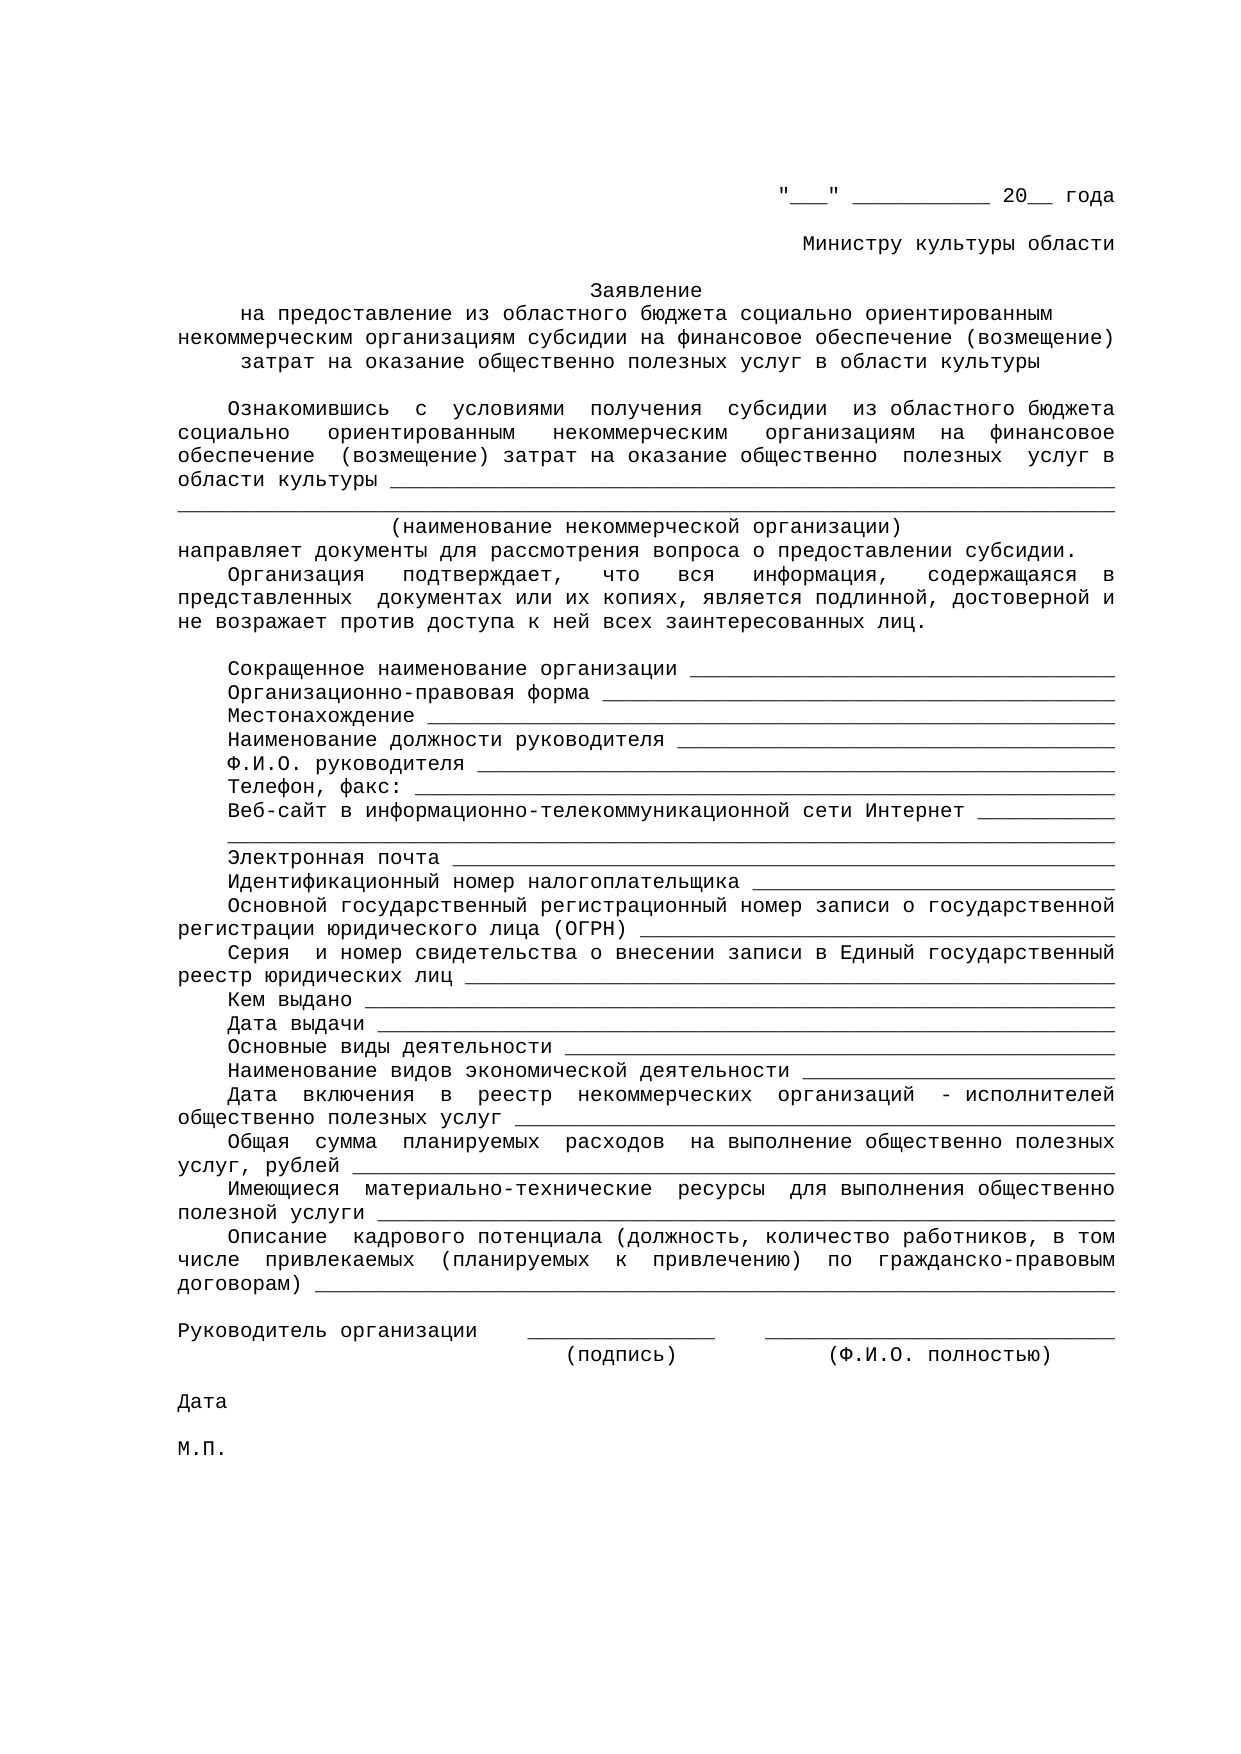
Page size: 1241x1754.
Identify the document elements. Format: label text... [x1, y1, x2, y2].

text Руководитель организации _______________ ____________________________ [177, 1320, 1152, 1344]
text Сокращенное наименование организации __________________________________ [177, 658, 1152, 682]
text представленных документах или их копиях, является подлинной, достоверной и [177, 587, 1152, 611]
text Дата [177, 1391, 1152, 1415]
text Министру культуры области [177, 232, 1152, 256]
text Основной государственный регистрационный номер записи о государственной [177, 894, 1152, 918]
text числе привлекаемых (планируемых к привлечению) по гражданско-правовым [177, 1249, 1152, 1273]
text М.П. [177, 1438, 1152, 1462]
text Общая сумма планируемых расходов на выполнение общественно полезных [177, 1131, 1152, 1155]
text общественно полезных услуг ________________________________________________ [177, 1107, 1152, 1131]
text Ознакомившись с условиями получения субсидии из областного бюджета [177, 398, 1152, 422]
text (наименование некоммерческой организации) [177, 516, 1152, 540]
text обеспечение (возмещение) затрат на оказание общественно полезных услуг в [177, 445, 1152, 469]
text Наименование видов экономической деятельности _________________________ [177, 1060, 1152, 1084]
text Основные виды деятельности ____________________________________________ [177, 1036, 1152, 1060]
text Электронная почта _____________________________________________________ [177, 847, 1152, 871]
text "___" ___________ 20__ года [177, 185, 1152, 209]
text Ф.И.О. руководителя ___________________________________________________ [177, 753, 1152, 776]
text некоммерческим организациям субсидии на финансовое обеспечение (возмещение) [177, 327, 1152, 351]
text Телефон, факс: ________________________________________________________ [177, 776, 1152, 800]
text социально ориентированным некоммерческим организациям на финансовое [177, 422, 1152, 445]
text Заявление [177, 280, 1152, 303]
text Серия и номер свидетельства о внесении записи в Единый государственный [177, 942, 1152, 966]
text Описание кадрового потенциала (должность, количество работников, в том [177, 1226, 1152, 1249]
text направляет документы для рассмотрения вопроса о предоставлении субсидии. [177, 540, 1152, 563]
text не возражает против доступа к ней всех заинтересованных лиц. [177, 611, 1152, 634]
text области культуры __________________________________________________________ [177, 469, 1152, 493]
text реестр юридических лиц ____________________________________________________ [177, 966, 1152, 989]
text Организация подтверждает, что вся информация, содержащаяся в [177, 563, 1152, 587]
text полезной услуги ___________________________________________________________ [177, 1202, 1152, 1226]
text Кем выдано ____________________________________________________________ [177, 989, 1152, 1013]
text Идентификационный номер налогоплательщика _____________________________ [177, 871, 1152, 894]
text на предоставление из областного бюджета социально ориентированным [177, 303, 1152, 327]
text Имеющиеся материально-технические ресурсы для выполнения общественно [177, 1178, 1152, 1202]
text Наименование должности руководителя ___________________________________ [177, 729, 1152, 753]
text услуг, рублей _____________________________________________________________ [177, 1155, 1152, 1178]
text (подпись) (Ф.И.О. полностью) [177, 1344, 1152, 1367]
text ___________________________________________________________________________ [177, 493, 1152, 516]
text регистрации юридического лица (ОГРН) ______________________________________ [177, 918, 1152, 942]
text Местонахождение _______________________________________________________ [177, 705, 1152, 729]
text Организационно-правовая форма _________________________________________ [177, 682, 1152, 705]
text Веб-сайт в информационно-телекоммуникационной сети Интернет ___________ [177, 800, 1152, 824]
text _______________________________________________________________________ [177, 824, 1152, 847]
text Дата выдачи ___________________________________________________________ [177, 1013, 1152, 1036]
text договорам) ________________________________________________________________ [177, 1273, 1152, 1297]
text Дата включения в реестр некоммерческих организаций - исполнителей [177, 1084, 1152, 1107]
text затрат на оказание общественно полезных услуг в области культуры [177, 351, 1152, 374]
